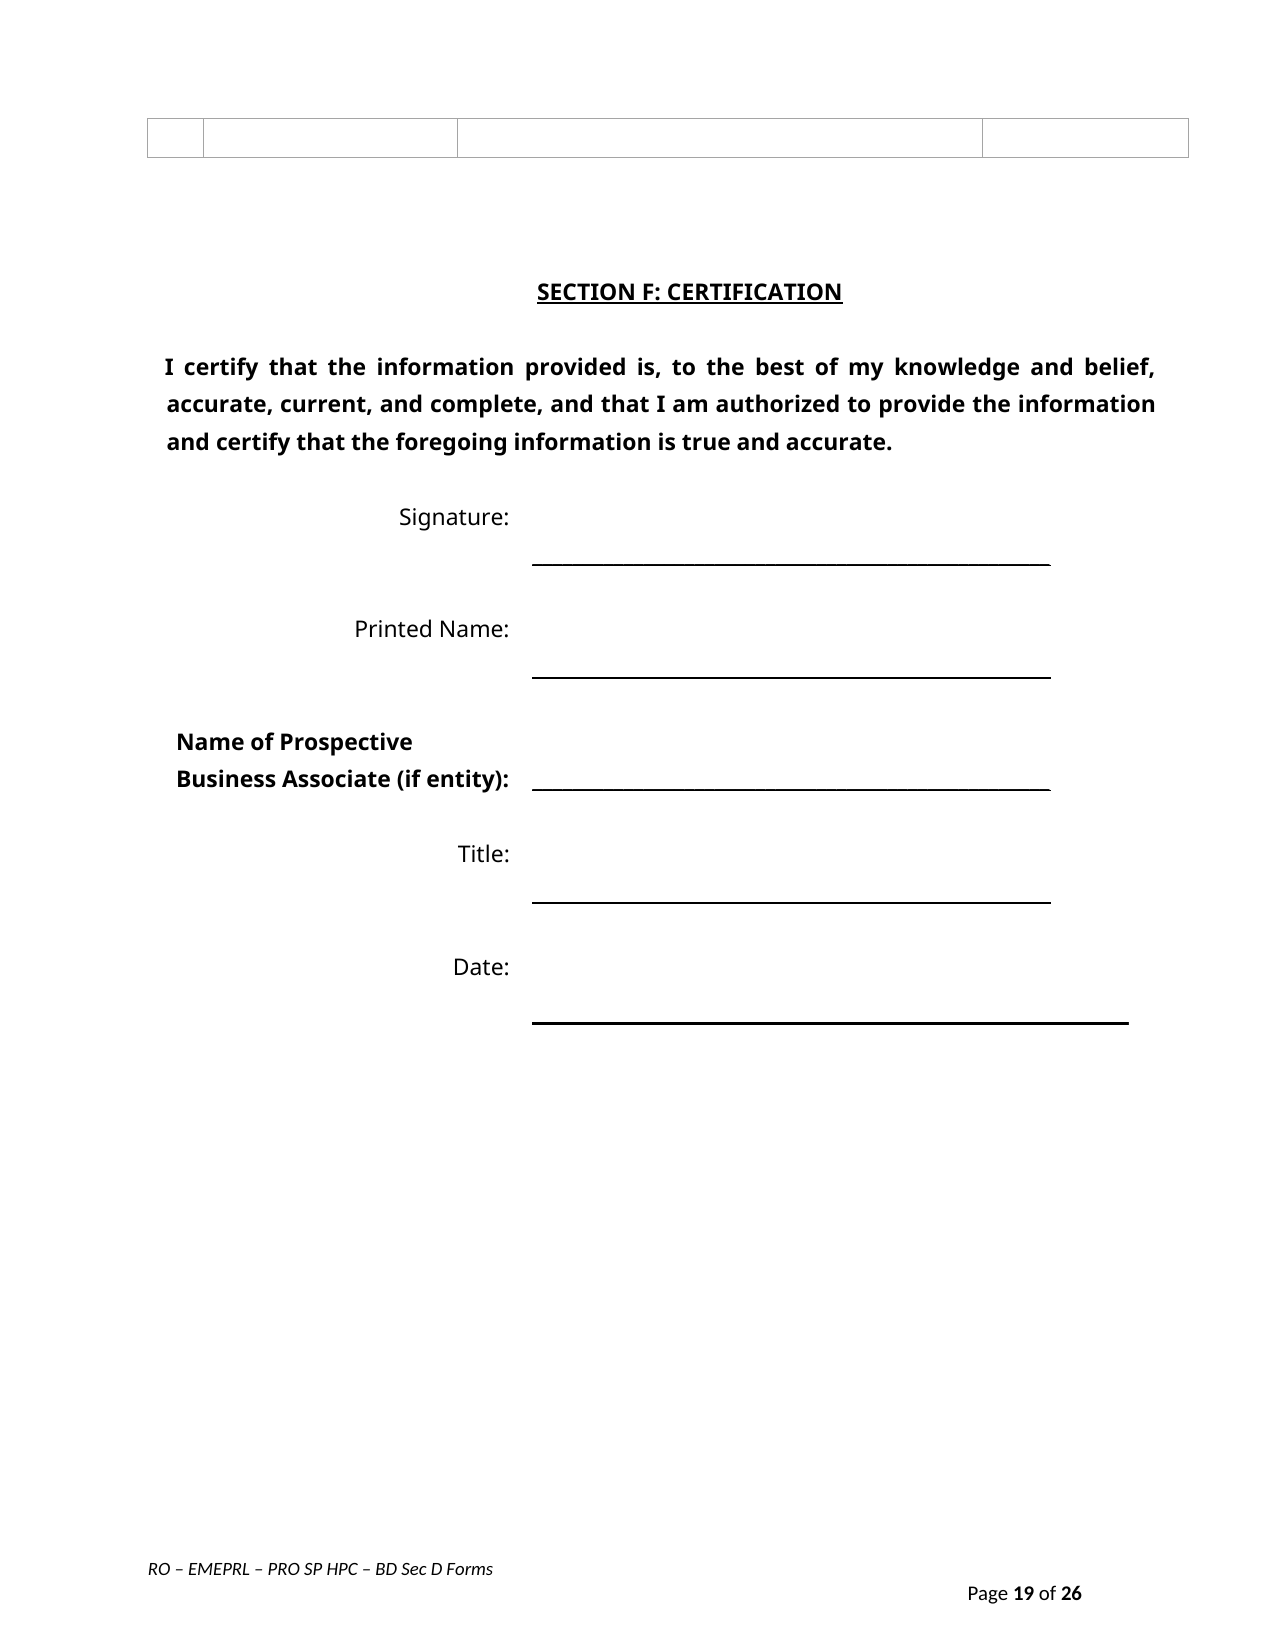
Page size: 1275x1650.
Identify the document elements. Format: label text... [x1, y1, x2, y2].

table_cell [204, 119, 457, 157]
table_cell [983, 119, 1188, 157]
table_cell [458, 119, 982, 157]
table_cell Title: [165, 833, 521, 945]
text I certify that the information provided is, to the best of my knowledge and belief, accurate, current, and complete, and that I am authorized to provide the information and certify that the foregoing information is true and accurate. [164, 345, 1157, 458]
table_cell Date: [165, 945, 521, 1063]
table_cell ___________________________________________________ [521, 720, 1140, 833]
table_header Signature: [165, 495, 521, 608]
table_cell [521, 945, 1140, 1063]
table_header ___________________________________________________ [521, 495, 1140, 608]
table_cell ___________________________________________________ [521, 608, 1140, 720]
table_cell Printed Name: [165, 608, 521, 720]
table_cell ___________________________________________________ [521, 833, 1140, 945]
table_cell [148, 119, 203, 157]
list SECTION F: CERTIFICATION [200, 270, 1157, 308]
table_cell Name of Prospective Business Associate (if entity): [165, 720, 521, 833]
